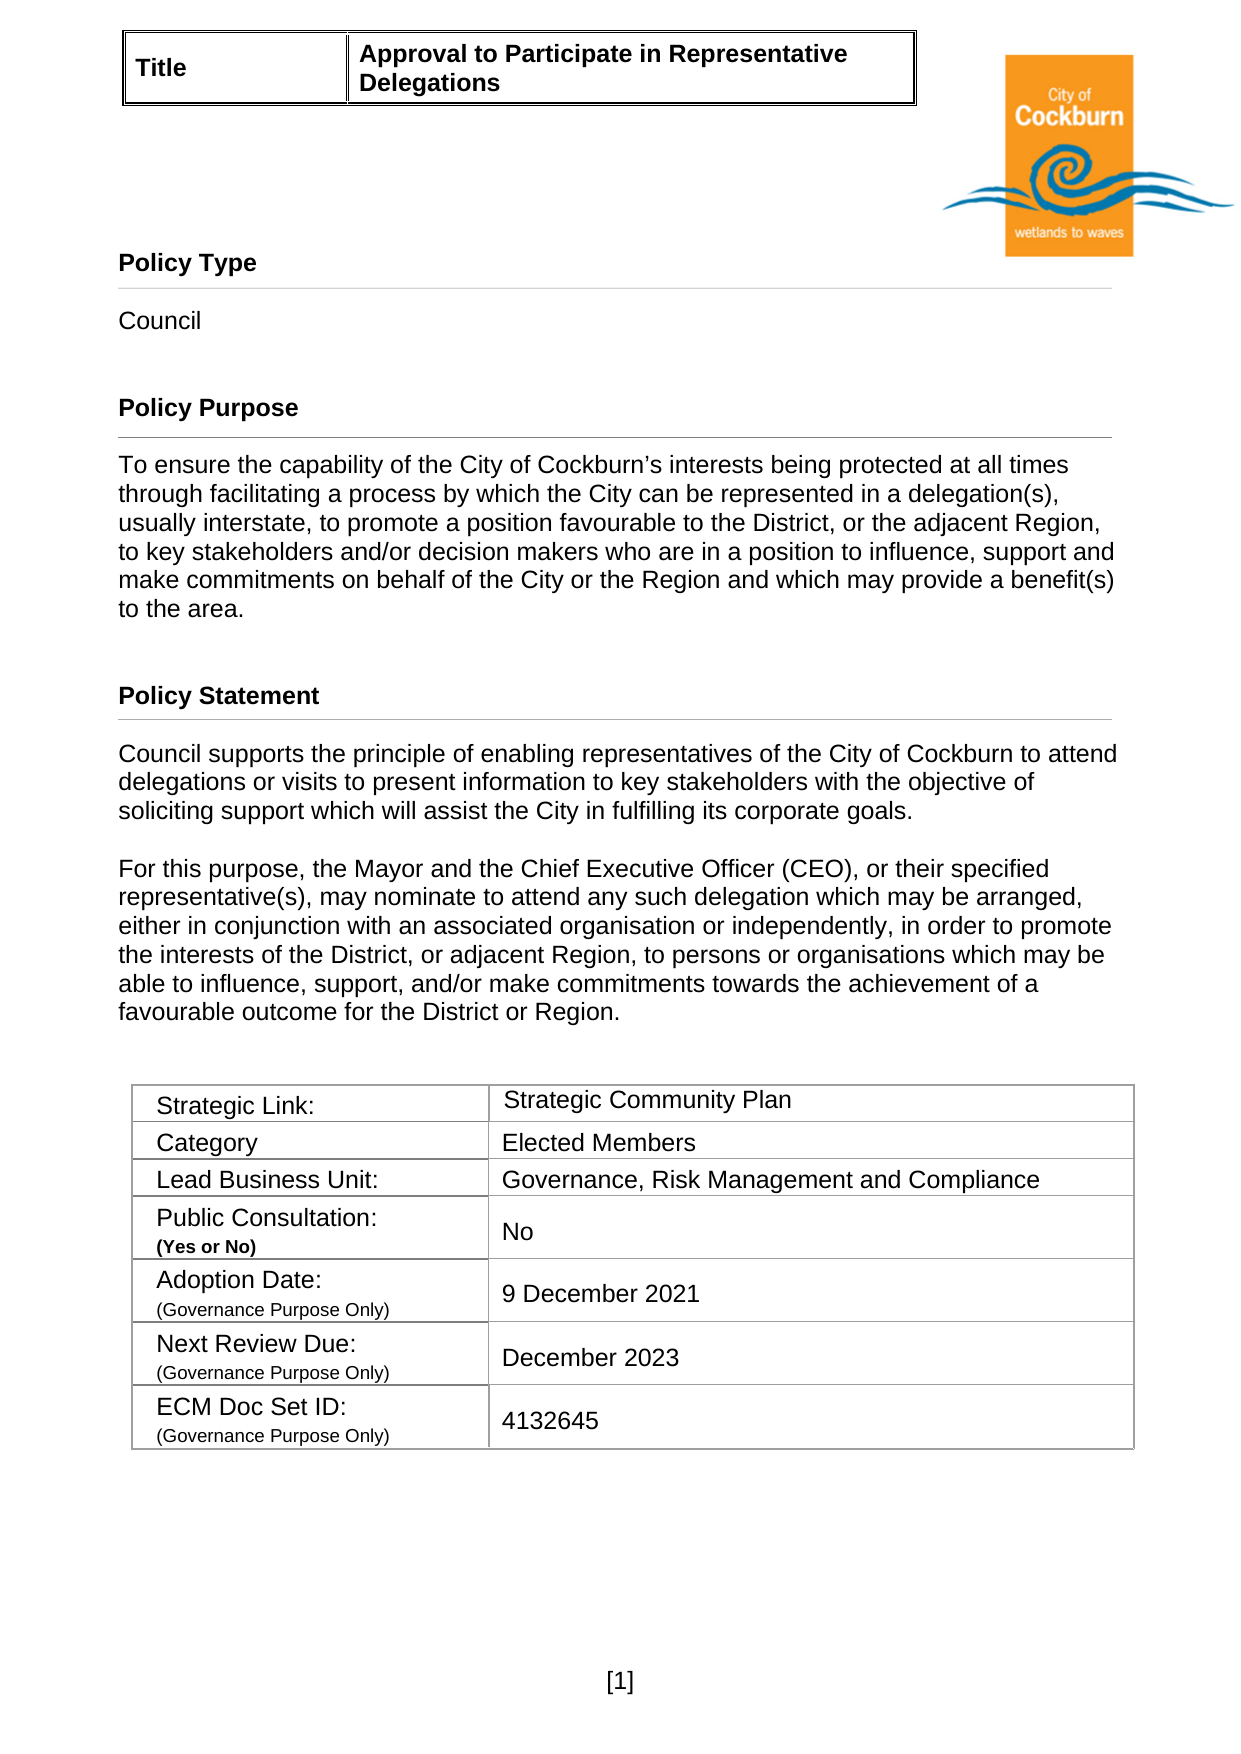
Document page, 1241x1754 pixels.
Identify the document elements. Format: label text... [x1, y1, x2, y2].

table_cell December 2023 [489, 1322, 1133, 1384]
table_cell Lead Business Unit: [133, 1160, 488, 1195]
table_cell Adoption Date: (Governance Purpose Only) [133, 1260, 488, 1321]
table_header Strategic Link: [133, 1086, 488, 1121]
text Policy Statement [118, 681, 1127, 710]
text To ensure the capability of the City of Cockburn’s interests being protected at all times through facilitating a process by which the City can be represented in a delegation(s), usually interstate, to promote a position favourable to the District, or the adjacent Region, to key stakeholders and/or decision makers who are in a position to influence, support and make commitments on behalf of the City or the Region and which may provide a benefit(s) to the area. [118, 450, 1127, 623]
text For this purpose, the Mayor and the Chief Executive Officer (CEO), or their specified representative(s), may nominate to attend any such delegation which may be arranged, either in conjunction with an associated organisation or independently, in order to promote the interests of the District, or adjacent Region, to persons or organisations which may be able to influence, support, and/or make commitments towards the achievement of a favourable outcome for the District or Region. [118, 853, 1122, 1026]
table_cell Public Consultation: (Yes or No) [133, 1197, 488, 1258]
table_header Strategic Community Plan [490, 1086, 1133, 1121]
text Council [118, 306, 1127, 334]
table_cell ECM Doc Set ID: (Governance Purpose Only) [133, 1386, 488, 1447]
text Policy Type [118, 248, 1127, 276]
table_cell 4132645 [490, 1385, 1133, 1447]
table_cell Next Review Due: (Governance Purpose Only) [133, 1323, 488, 1384]
table_cell Category [133, 1122, 488, 1158]
text Policy Purpose [118, 392, 1127, 421]
table_cell 9 December 2021 [489, 1259, 1133, 1321]
table_cell No [489, 1196, 1133, 1258]
table_cell Governance, Risk Management and Compliance [489, 1159, 1133, 1195]
text Council supports the principle of enabling representatives of the City of Cockburn to attend delegations or visits to present information to key stakeholders with the objective of soliciting support which will assist the City in fulfilling its corporate goals. [118, 738, 1122, 825]
picture [924, 29, 1241, 293]
table_cell Elected Members [489, 1122, 1133, 1158]
